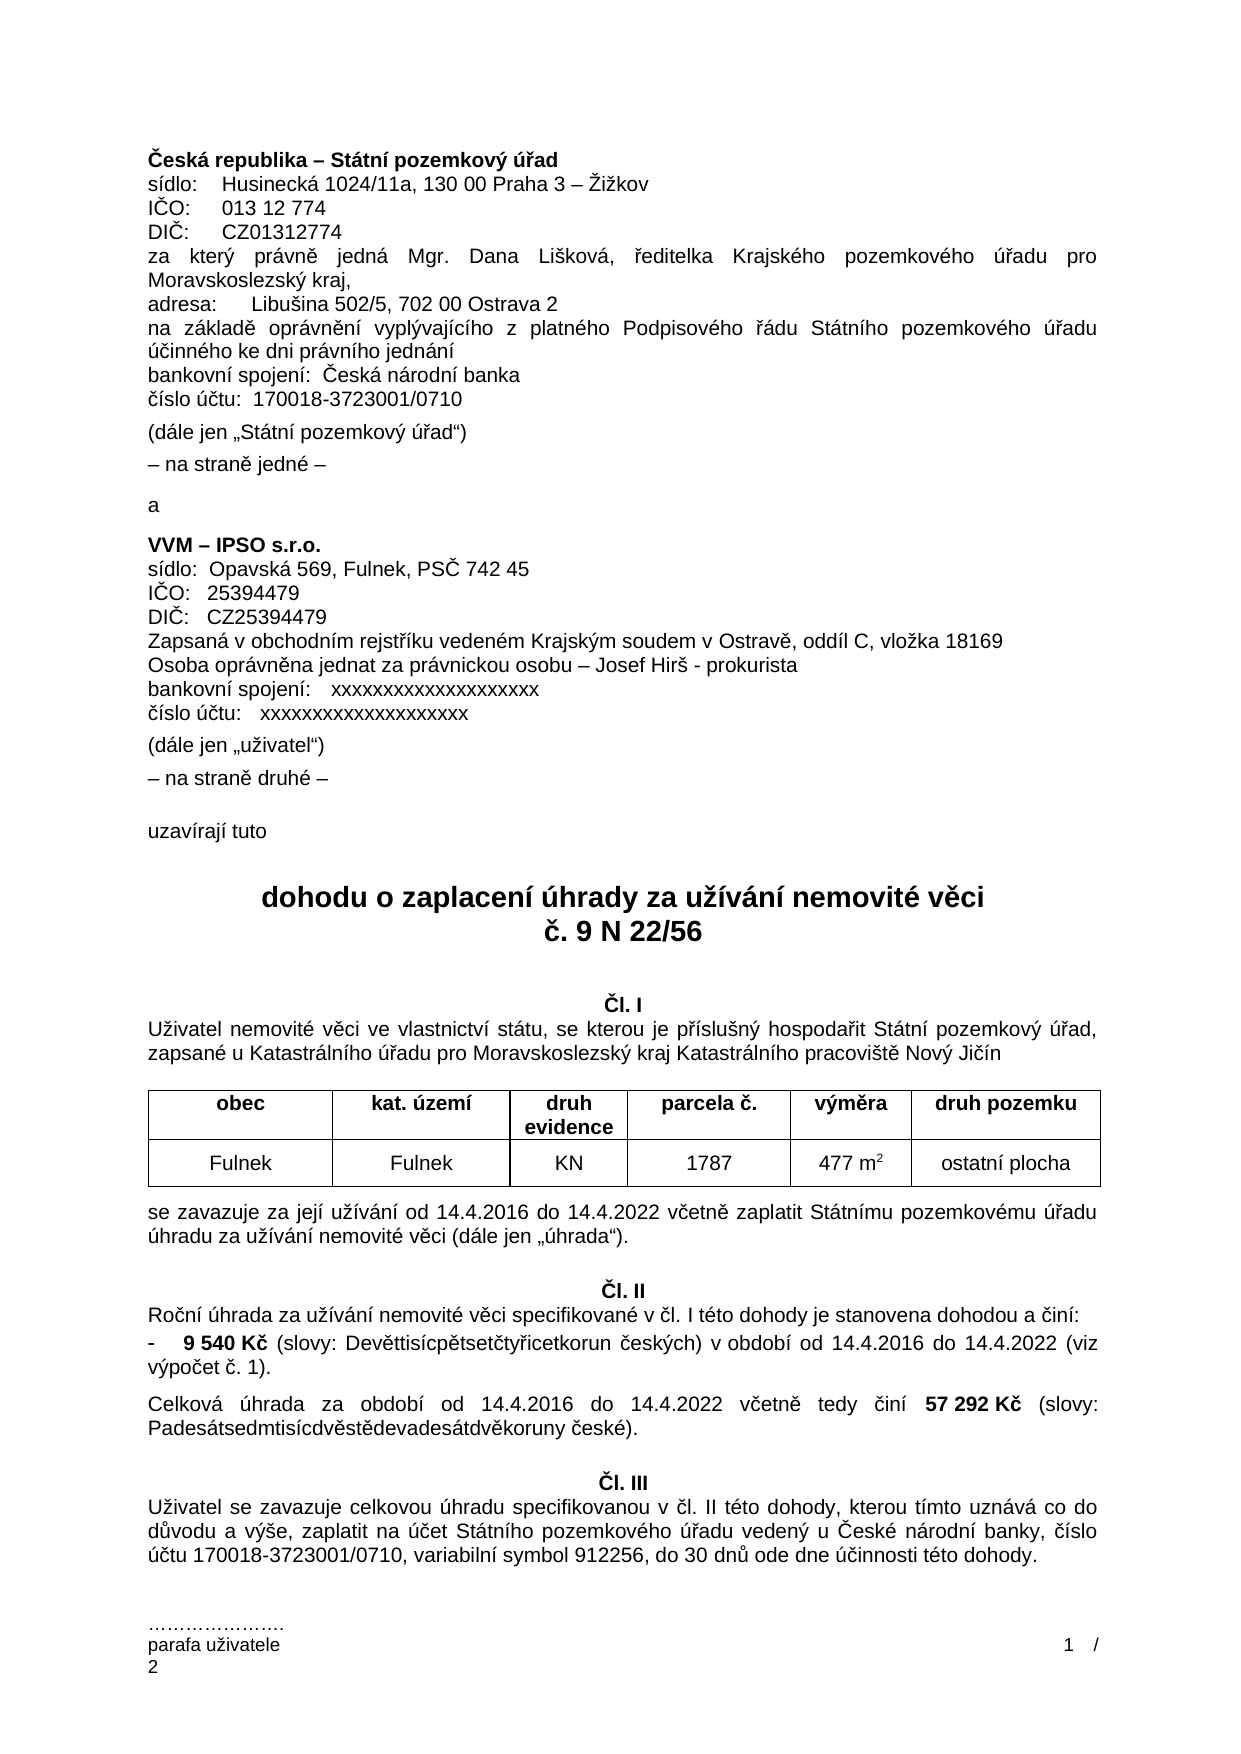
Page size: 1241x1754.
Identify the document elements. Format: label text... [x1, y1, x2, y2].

table_header druh pozemku [912, 1091, 1100, 1139]
text číslo účtu: xxxxxxxxxxxxxxxxxxxx [148, 701, 1098, 725]
text Roční úhrada za užívání nemovité věci specifikované v čl. I této dohody je stanovena dohodou a činí: [148, 1303, 1098, 1327]
text a [148, 492, 1098, 516]
table_cell 477 m2 [791, 1140, 911, 1186]
text Čl. II [148, 1279, 1098, 1303]
text Uživatel se zavazuje celkovou úhradu specifikovanou v čl. II této dohody, kterou tímto uznává co do důvodu a výše, zaplatit na účet Státního pozemkového úřadu vedený u České národní banky, číslo účtu 170018-3723001/0710, variabilní symbol 912256, do 30 dnů ode dne účinnosti této dohody. [148, 1494, 1098, 1566]
table_header výměra [791, 1091, 911, 1139]
table_header parcela č. [628, 1091, 790, 1139]
text bankovní spojení: xxxxxxxxxxxxxxxxxxxx [148, 677, 1098, 701]
text IČO: 25394479 [148, 581, 1098, 605]
text uzavírají tuto [148, 818, 1098, 842]
text dohodu o zaplacení úhrady za užívání nemovité věci [148, 880, 1098, 913]
text sídlo: Husinecká 1024/11a, 130 00 Praha 3 – Žižkov [148, 172, 1098, 196]
text Celková úhrada za období od 14.4.2016 do 14.4.2022 včetně tedy činí 57 292 Kč (slovy: Padesátsedmtisícdvěstědevadesátdvěkoruny české). [148, 1391, 1098, 1439]
text se zavazuje za její užívání od 14.4.2016 do 14.4.2022 včetně zaplatit Státnímu pozemkovému úřadu úhradu za užívání nemovité věci (dále jen „úhrada“). [148, 1199, 1098, 1247]
table_header obec [149, 1091, 332, 1139]
text IČO: 013 12 774 [148, 196, 1098, 219]
text (dále jen „uživatel“) [148, 733, 1098, 757]
text VVM – IPSO s.r.o. [148, 533, 1098, 557]
table_cell 1787 [628, 1140, 790, 1186]
text DIČ: CZ01312774 [148, 219, 1098, 243]
text sídlo: Opavská 569, Fulnek, PSČ 742 45 [148, 557, 1098, 581]
text na základě oprávnění vyplývajícího z platného Podpisového řádu Státního pozemkového úřadu účinného ke dni právního jednání [148, 315, 1098, 363]
table_header kat. území [333, 1091, 509, 1139]
text Čl. I [148, 993, 1098, 1017]
table_cell Fulnek [333, 1140, 509, 1186]
table_header druh evidence [511, 1091, 627, 1139]
text Čl. III [148, 1471, 1098, 1494]
text za který právně jedná Mgr. Dana Lišková, ředitelka Krajského pozemkového úřadu pro Moravskoslezský kraj, [148, 243, 1098, 291]
text bankovní spojení: Česká národní banka [148, 363, 1098, 387]
text DIČ: CZ25394479 [148, 605, 1098, 629]
table_cell ostatní plocha [912, 1140, 1100, 1186]
text Zapsaná v obchodním rejstříku vedeném Krajským soudem v Ostravě, oddíl C, vložka 18169 [148, 629, 1098, 653]
text Česká republika – Státní pozemkový úřad [148, 148, 1098, 172]
text (dále jen „Státní pozemkový úřad“) [148, 419, 1098, 443]
table_cell Fulnek [149, 1140, 332, 1186]
table_cell KN [511, 1140, 627, 1186]
text číslo účtu: 170018-3723001/0710 [148, 387, 1098, 411]
text – na straně druhé – [148, 765, 1098, 789]
text č. 9 N 22/56 [148, 913, 1098, 947]
text Osoba oprávněna jednat za právnickou osobu – Josef Hirš - prokurista [148, 653, 1098, 677]
list 9 540 Kč (slovy: Devěttisícpětsetčtyřicetkorun českých) v období od 14.4.2016 do 14.4.2022 (viz výpočet č. 1). [148, 1331, 1098, 1379]
text adresa: Libušina 502/5, 702 00 Ostrava 2 [148, 291, 1098, 315]
text – na straně jedné – [148, 452, 1098, 476]
text Uživatel nemovité věci ve vlastnictví státu, se kterou je příslušný hospodařit Státní pozemkový úřad, zapsané u Katastrálního úřadu pro Moravskoslezský kraj Katastrálního pracoviště Nový Jičín [148, 1017, 1098, 1065]
